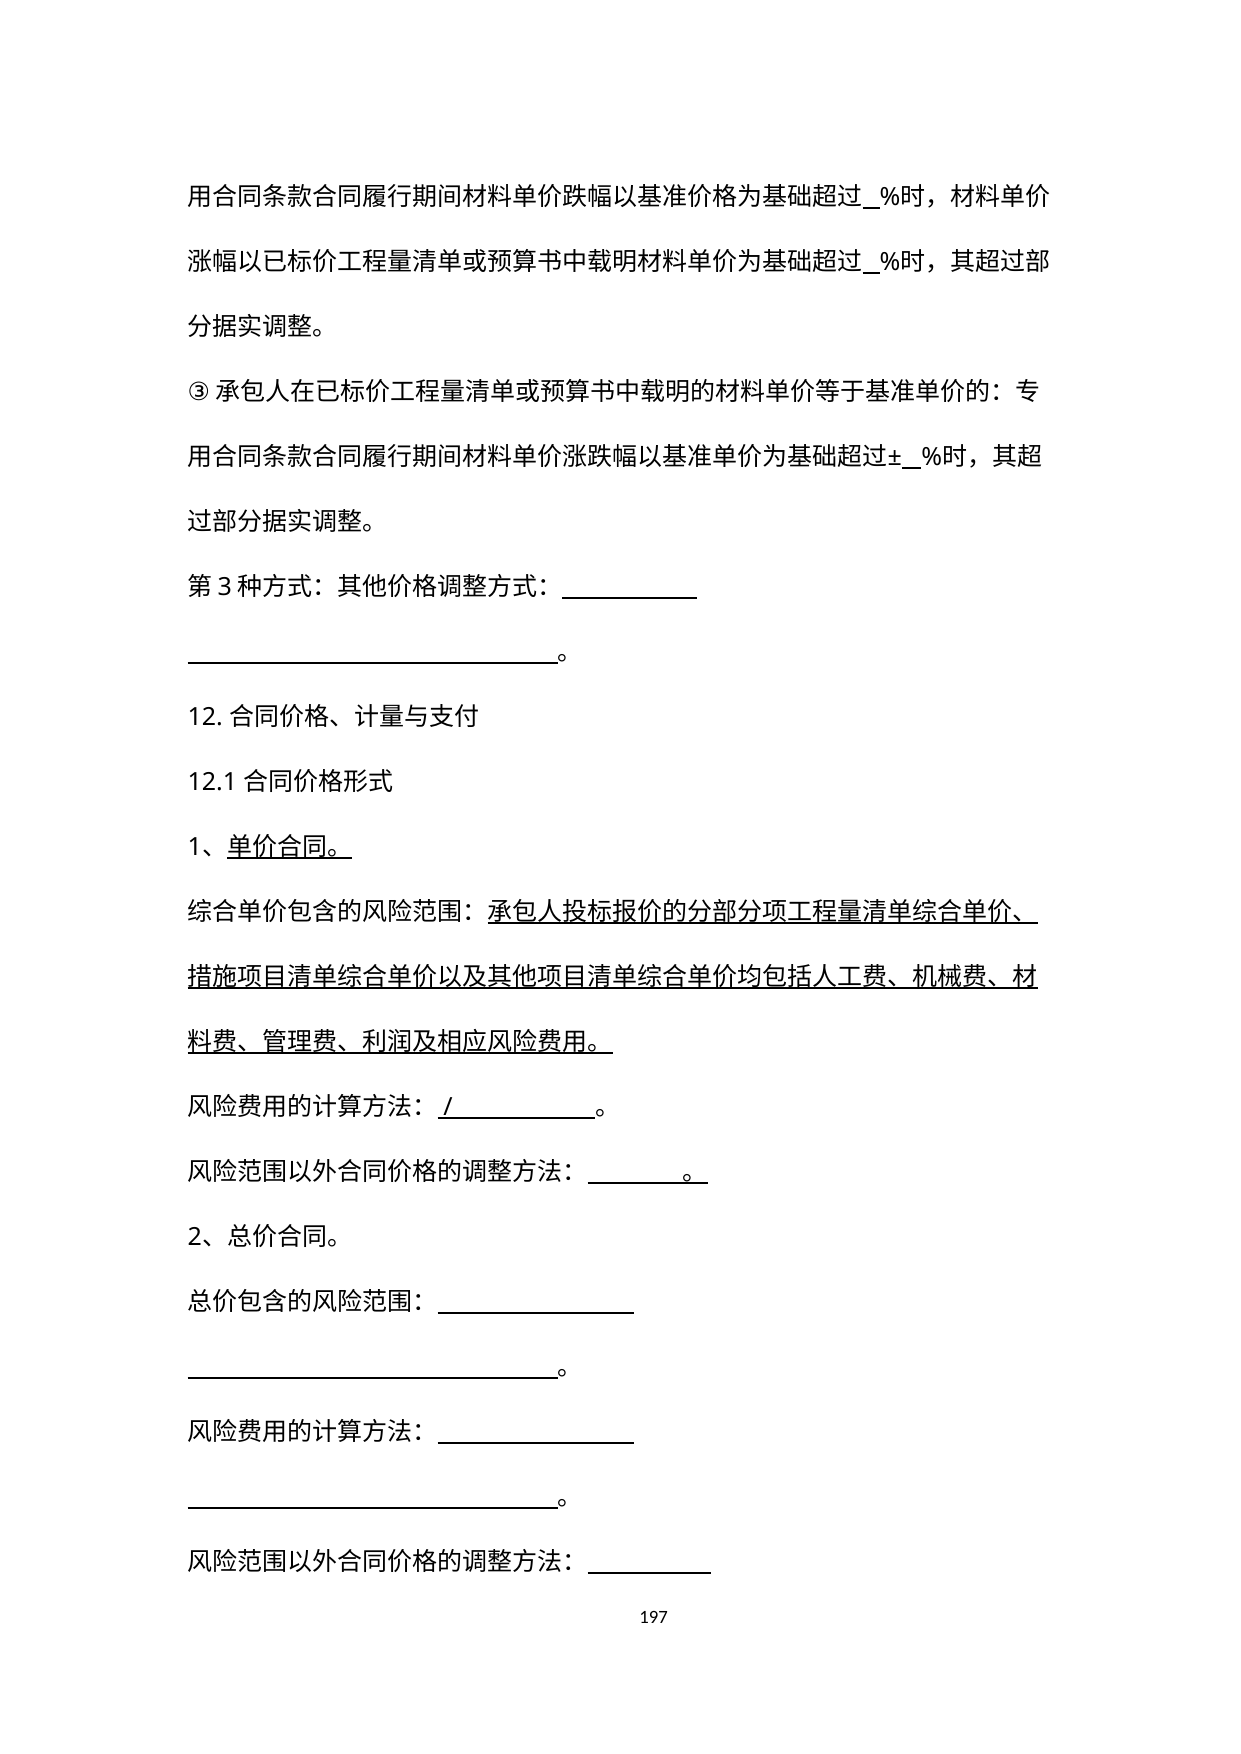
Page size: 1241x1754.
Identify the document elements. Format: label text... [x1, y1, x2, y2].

text 风险费用的计算方法： [187, 1397, 1053, 1462]
text 第3种方式：其他价格调整方式： [187, 552, 1053, 617]
text 12.1 合同价格形式 [187, 747, 1053, 812]
text 总价包含的风险范围： [187, 1267, 1053, 1332]
text 风险范围以外合同价格的调整方法： [187, 1527, 1053, 1592]
text 风险范围以外合同价格的调整方法： 。 [187, 1137, 1053, 1202]
text 。 [187, 1332, 1053, 1397]
text ③承包人在已标价工程量清单或预算书中载明的材料单价等于基准单价的：专用合同条款合同履行期间材料单价涨跌幅以基准单价为基础超过± %时，其超过部分据实调整。 [187, 357, 1053, 552]
text 综合单价包含的风险范围：承包人投标报价的分部分项工程量清单综合单价、措施项目清单综合单价以及其他项目清单综合单价均包括人工费、机械费、材料费、管理费、利润及相应风险费用。 [187, 877, 1053, 1072]
text 。 [187, 1462, 1053, 1527]
text 12. 合同价格、计量与支付 [187, 682, 1053, 747]
text 1、单价合同。 [187, 812, 1053, 877]
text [187, 162, 1053, 357]
text 。 [187, 617, 1053, 682]
text 风险费用的计算方法： / 。 [187, 1072, 1053, 1137]
text 2、总价合同。 [187, 1202, 1053, 1267]
